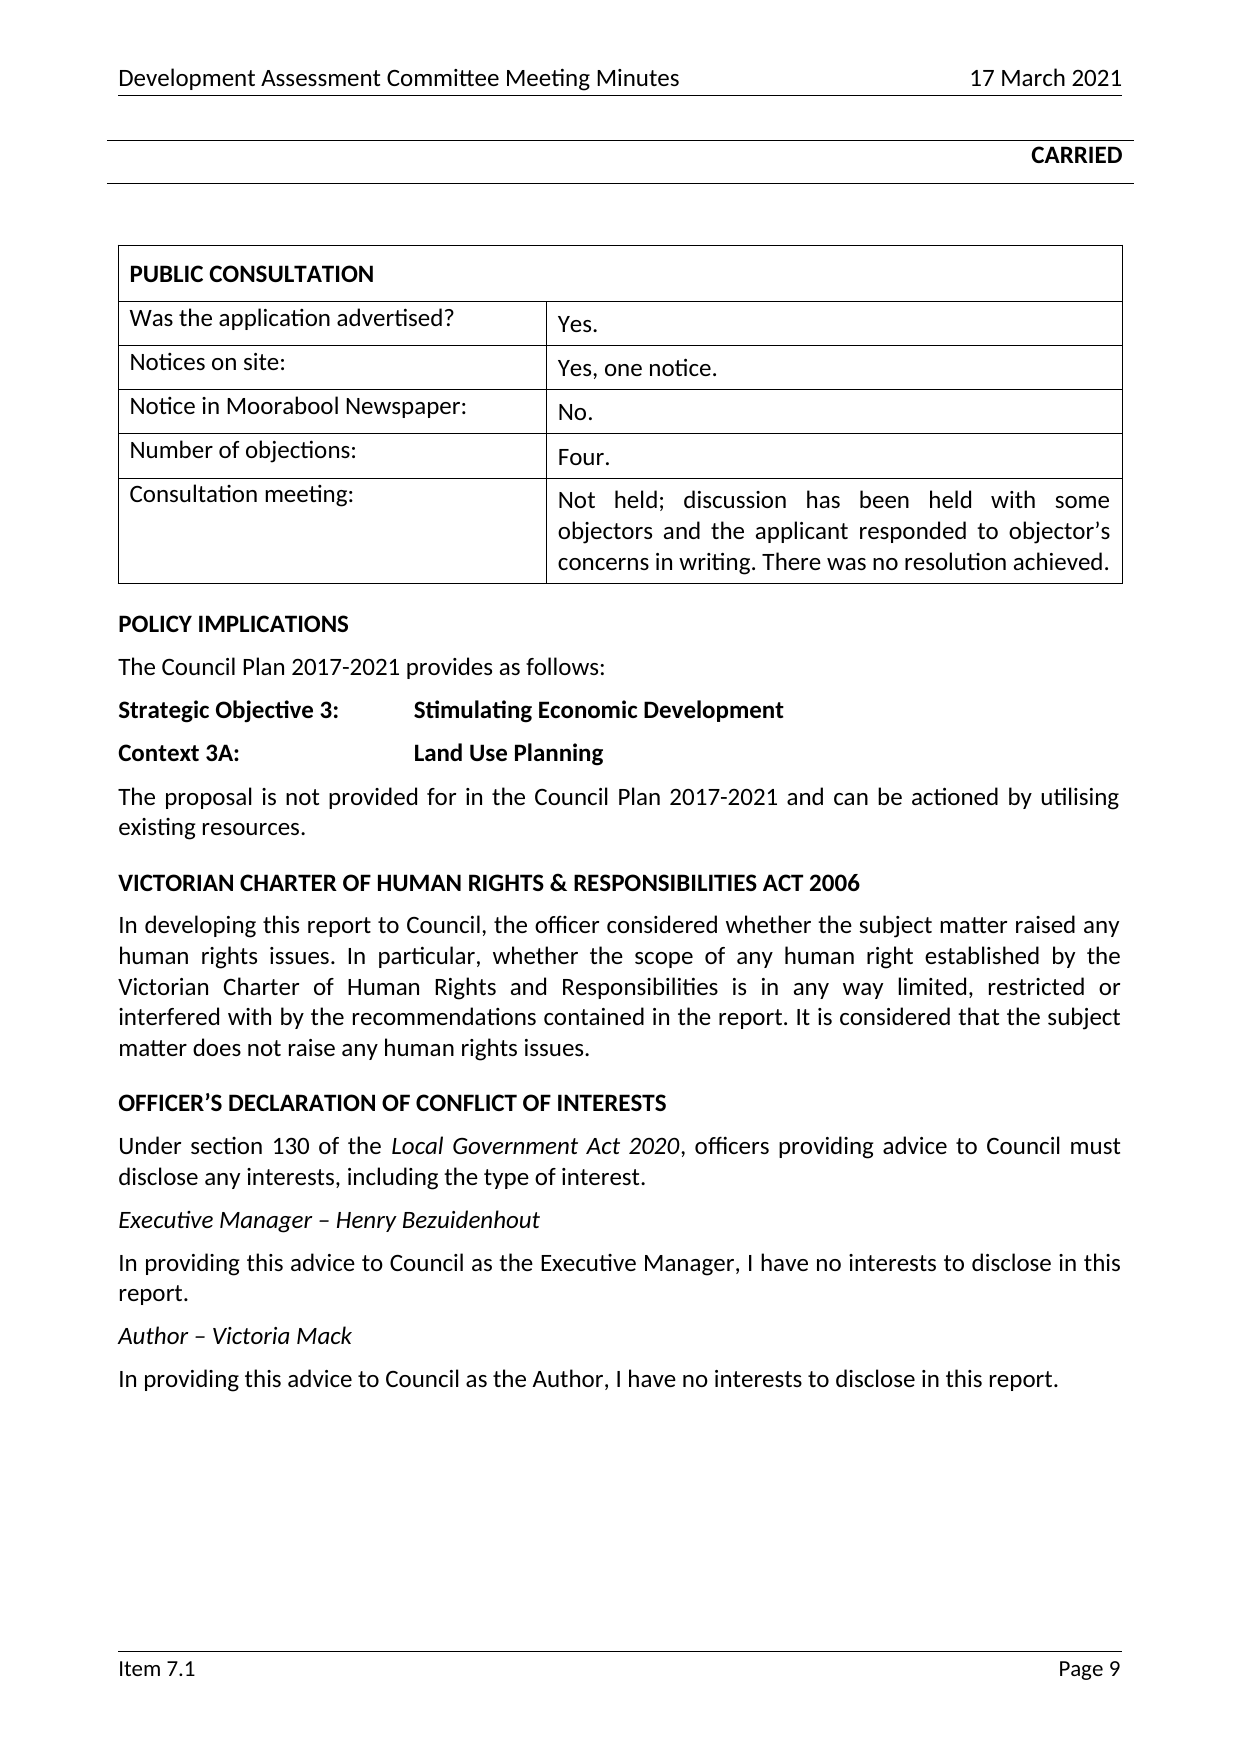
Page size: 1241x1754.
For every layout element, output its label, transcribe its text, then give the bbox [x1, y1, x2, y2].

table_header Public Consultation [119, 246, 1122, 301]
text Victorian Charter of Human Rights & Responsibilities Act 2006 [118, 867, 1122, 897]
text Author – Victoria Mack [118, 1320, 1122, 1351]
text The proposal is not provided for in the Council Plan 2017-2021 and can be actioned by utilising existing resources. [118, 781, 1122, 842]
table_cell Number of objections: [119, 434, 546, 477]
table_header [107, 141, 1133, 182]
table_cell Notices on site: [119, 346, 546, 389]
text In providing this advice to Council as the Executive Manager, I have no interests to disclose in this report. [118, 1247, 1122, 1308]
text Policy Implications [118, 608, 1122, 639]
text In providing this advice to Council as the Author, I have no interests to disclose in this report. [118, 1363, 1122, 1394]
text Strategic Objective 3: Stimulating Economic Development [118, 694, 1122, 725]
table_cell Notice in Moorabool Newspaper: [119, 390, 546, 433]
table_cell Yes, one notice. [547, 346, 1122, 389]
text Under section 130 of the Local Government Act 2020, officers providing advice to Council must disclose any interests, including the type of interest. [118, 1130, 1122, 1191]
table_cell Not held; discussion has been held with some objectors and the applicant responded to objector’s concerns in writing. There was no resolution achieved. [547, 479, 1122, 582]
text The Council Plan 2017-2021 provides as follows: [118, 652, 1122, 682]
text Officer’s Declaration of Conflict of Interests [118, 1087, 1122, 1118]
text In developing this report to Council, the officer considered whether the subject matter raised any human rights issues. In particular, whether the scope of any human right established by the Victorian Charter of Human Rights and Responsibilities is in any way limited, restricted or interfered with by the recommendations contained in the report. It is considered that the subject matter does not raise any human rights issues. [118, 910, 1122, 1062]
text Context 3A: Land Use Planning [118, 738, 1122, 768]
table_cell Yes. [547, 302, 1122, 345]
table_cell Was the application advertised? [119, 302, 546, 345]
table_cell No. [547, 390, 1122, 433]
text Executive Manager – Henry Bezuidenhout [118, 1204, 1122, 1234]
table_cell Consultation meeting: [119, 479, 546, 582]
table_cell Four. [547, 434, 1122, 477]
